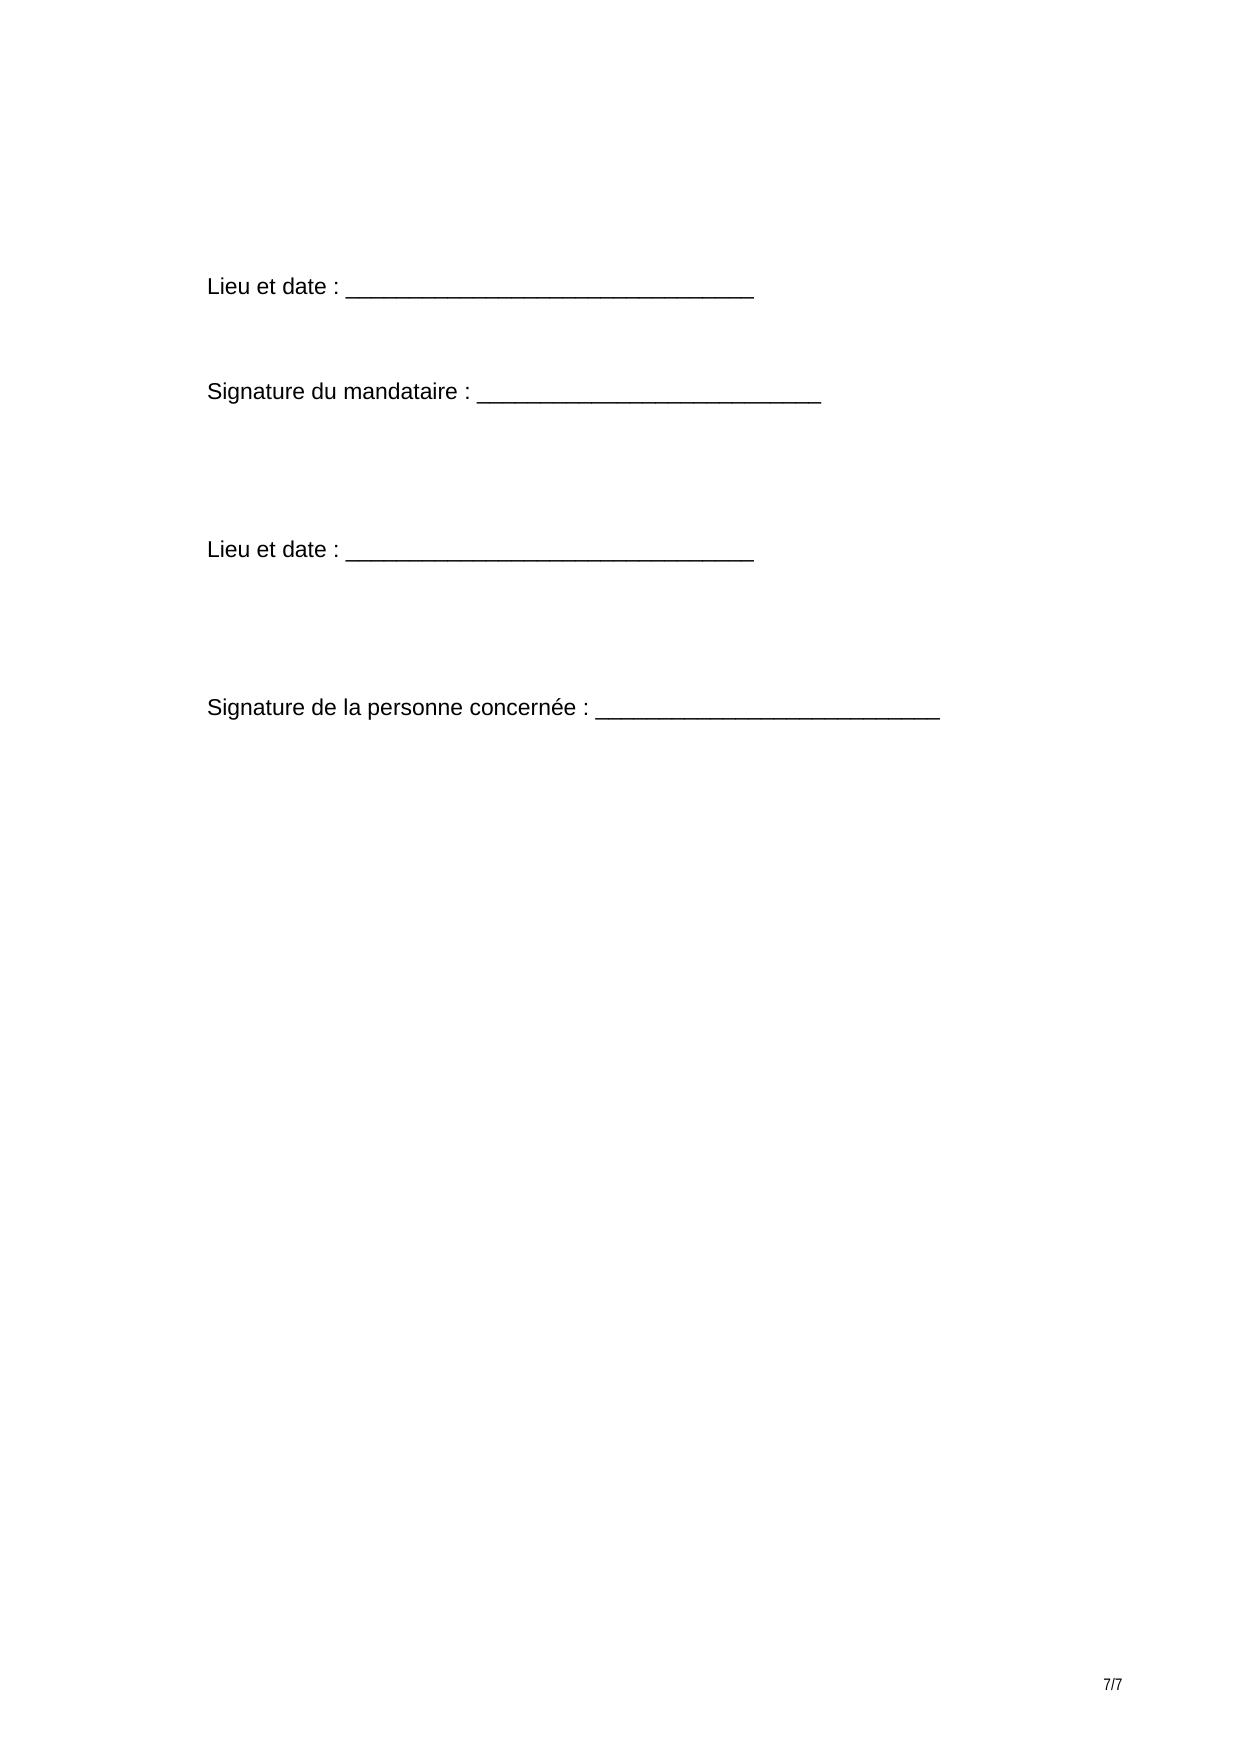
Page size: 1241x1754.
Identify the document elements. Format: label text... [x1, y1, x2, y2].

text Signature du mandataire : ___________________________ [207, 378, 1122, 404]
text Lieu et date : ________________________________ [207, 273, 1122, 299]
text Signature de la personne concernée : ___________________________ [207, 694, 1122, 721]
text Lieu et date : ________________________________ [207, 536, 1122, 563]
